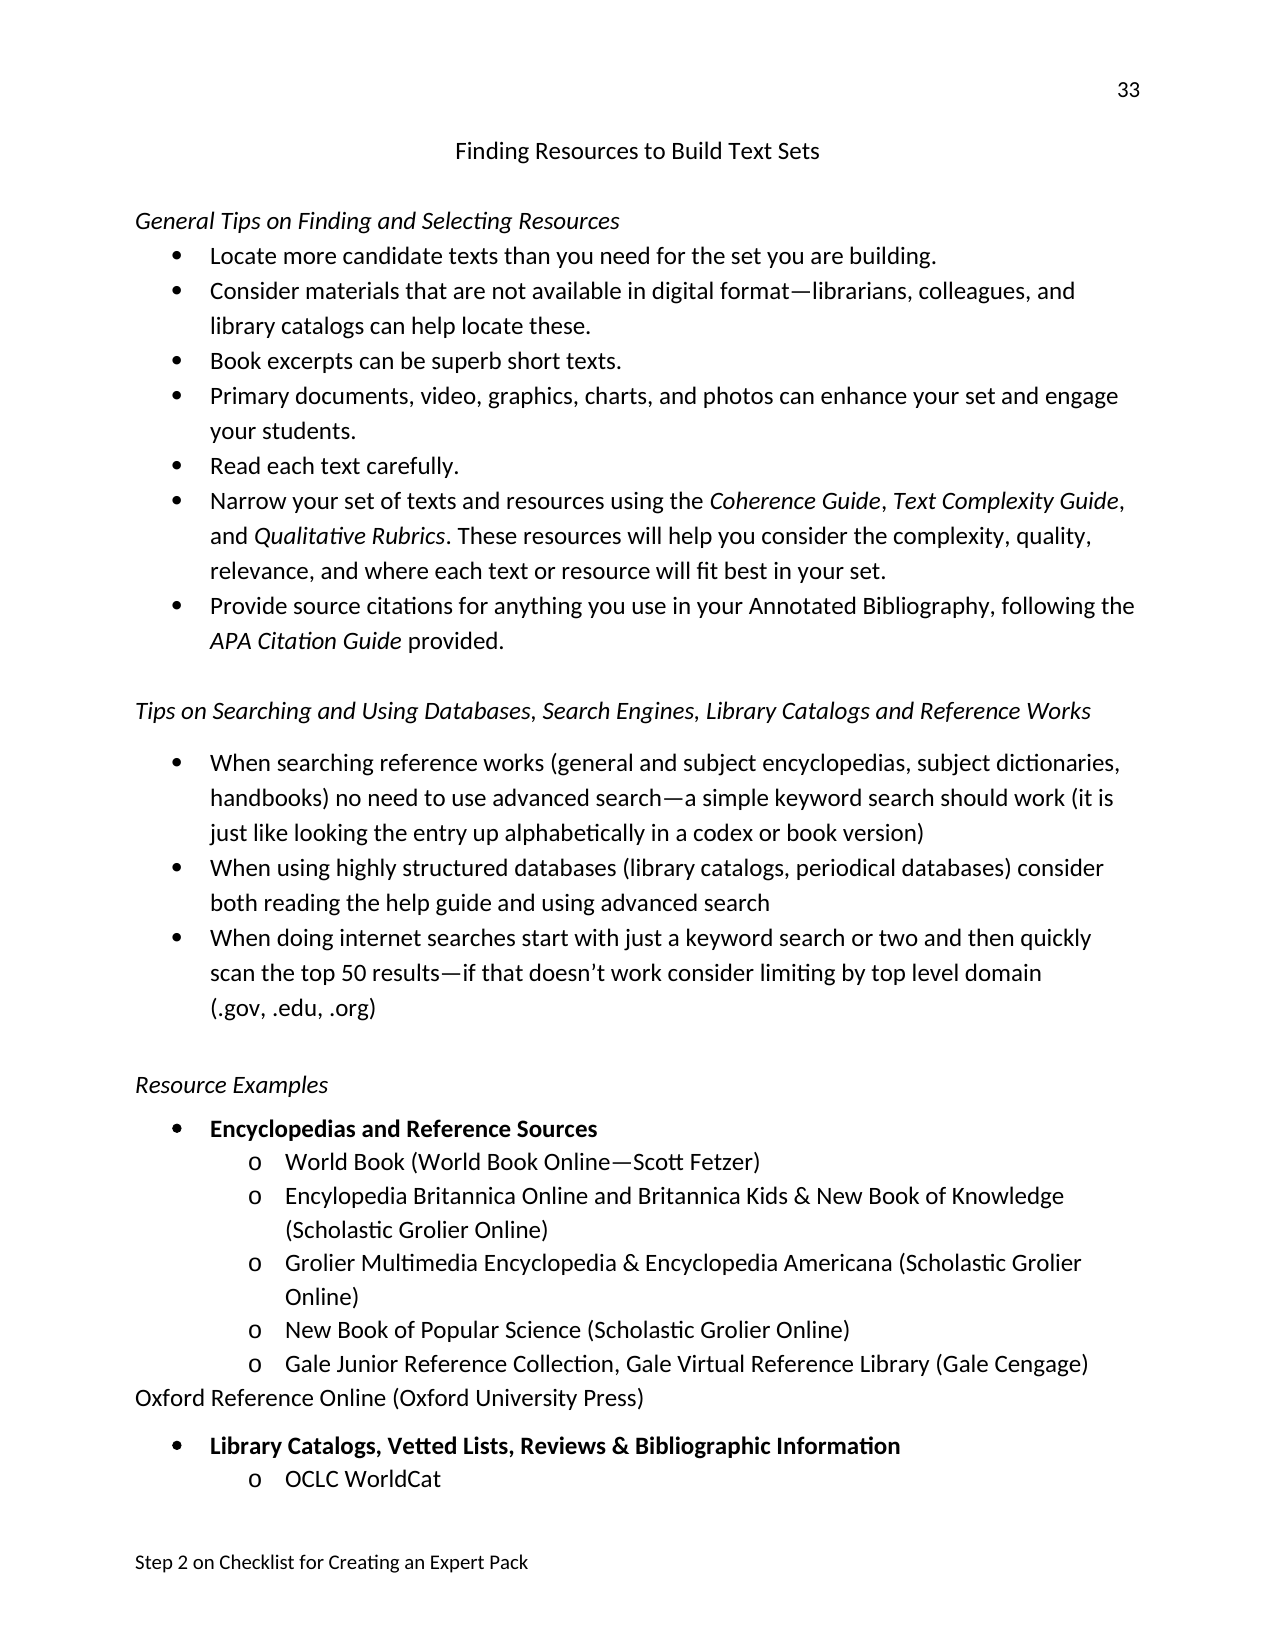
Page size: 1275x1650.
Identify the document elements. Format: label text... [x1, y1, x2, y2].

text Resource Examples [135, 1070, 1140, 1100]
list Narrow your set of texts and resources using the Coherence Guide, Text Complexity Guide, and Qualitative Rubrics. These resources will help you consider the complexity, quality, relevance, and where each text or resource will fit best in your set. [172, 485, 1140, 586]
list OCLC WorldCat [247, 1463, 1140, 1494]
list Book excerpts can be superb short texts. [172, 345, 1140, 376]
text Tips on Searching and Using Databases, Search Engines, Library Catalogs and Reference Works [135, 695, 1140, 726]
list New Book of Popular Science (Scholastic Grolier Online) [247, 1314, 1140, 1346]
text General Tips on Finding and Selecting Resources [135, 205, 1140, 236]
list World Book (World Book Online—Scott Fetzer) [247, 1146, 1140, 1177]
list Provide source citations for anything you use in your Annotated Bibliography, following the APA Citation Guide provided. [172, 590, 1140, 656]
list When doing internet searches start with just a keyword search or two and then quickly scan the top 50 results—if that doesn’t work consider limiting by top level domain (.gov, .edu, .org) [172, 922, 1140, 1022]
text Finding Resources to Build Text Sets [135, 135, 1140, 166]
list Grolier Multimedia Encyclopedia & Encyclopedia Americana (Scholastic Grolier Online) [247, 1247, 1140, 1312]
list Primary documents, video, graphics, charts, and photos can enhance your set and engage your students. [172, 380, 1140, 446]
list When searching reference works (general and subject encyclopedias, subject dictionaries, handbooks) no need to use advanced search—a simple keyword search should work (it is just like looking the entry up alphabetically in a codex or book version) [172, 747, 1140, 847]
list Gale Junior Reference Collection, Gale Virtual Reference Library (Gale Cengage) [247, 1348, 1140, 1380]
list Consider materials that are not available in digital format—librarians, colleagues, and library catalogs can help locate these. [172, 275, 1140, 341]
list Locate more candidate texts than you need for the set you are building. [172, 240, 1140, 271]
list Encylopedia Britannica Online and Britannica Kids & New Book of Knowledge (Scholastic Grolier Online) [247, 1180, 1140, 1244]
list Library Catalogs, Vetted Lists, Reviews & Bibliographic Information [172, 1430, 1140, 1460]
list Encyclopedias and Reference Sources [172, 1113, 1140, 1143]
text Oxford Reference Online (Oxford University Press) [135, 1383, 1140, 1413]
list When using highly structured databases (library catalogs, periodical databases) consider both reading the help guide and using advanced search [172, 852, 1140, 917]
list Read each text carefully. [172, 450, 1140, 481]
